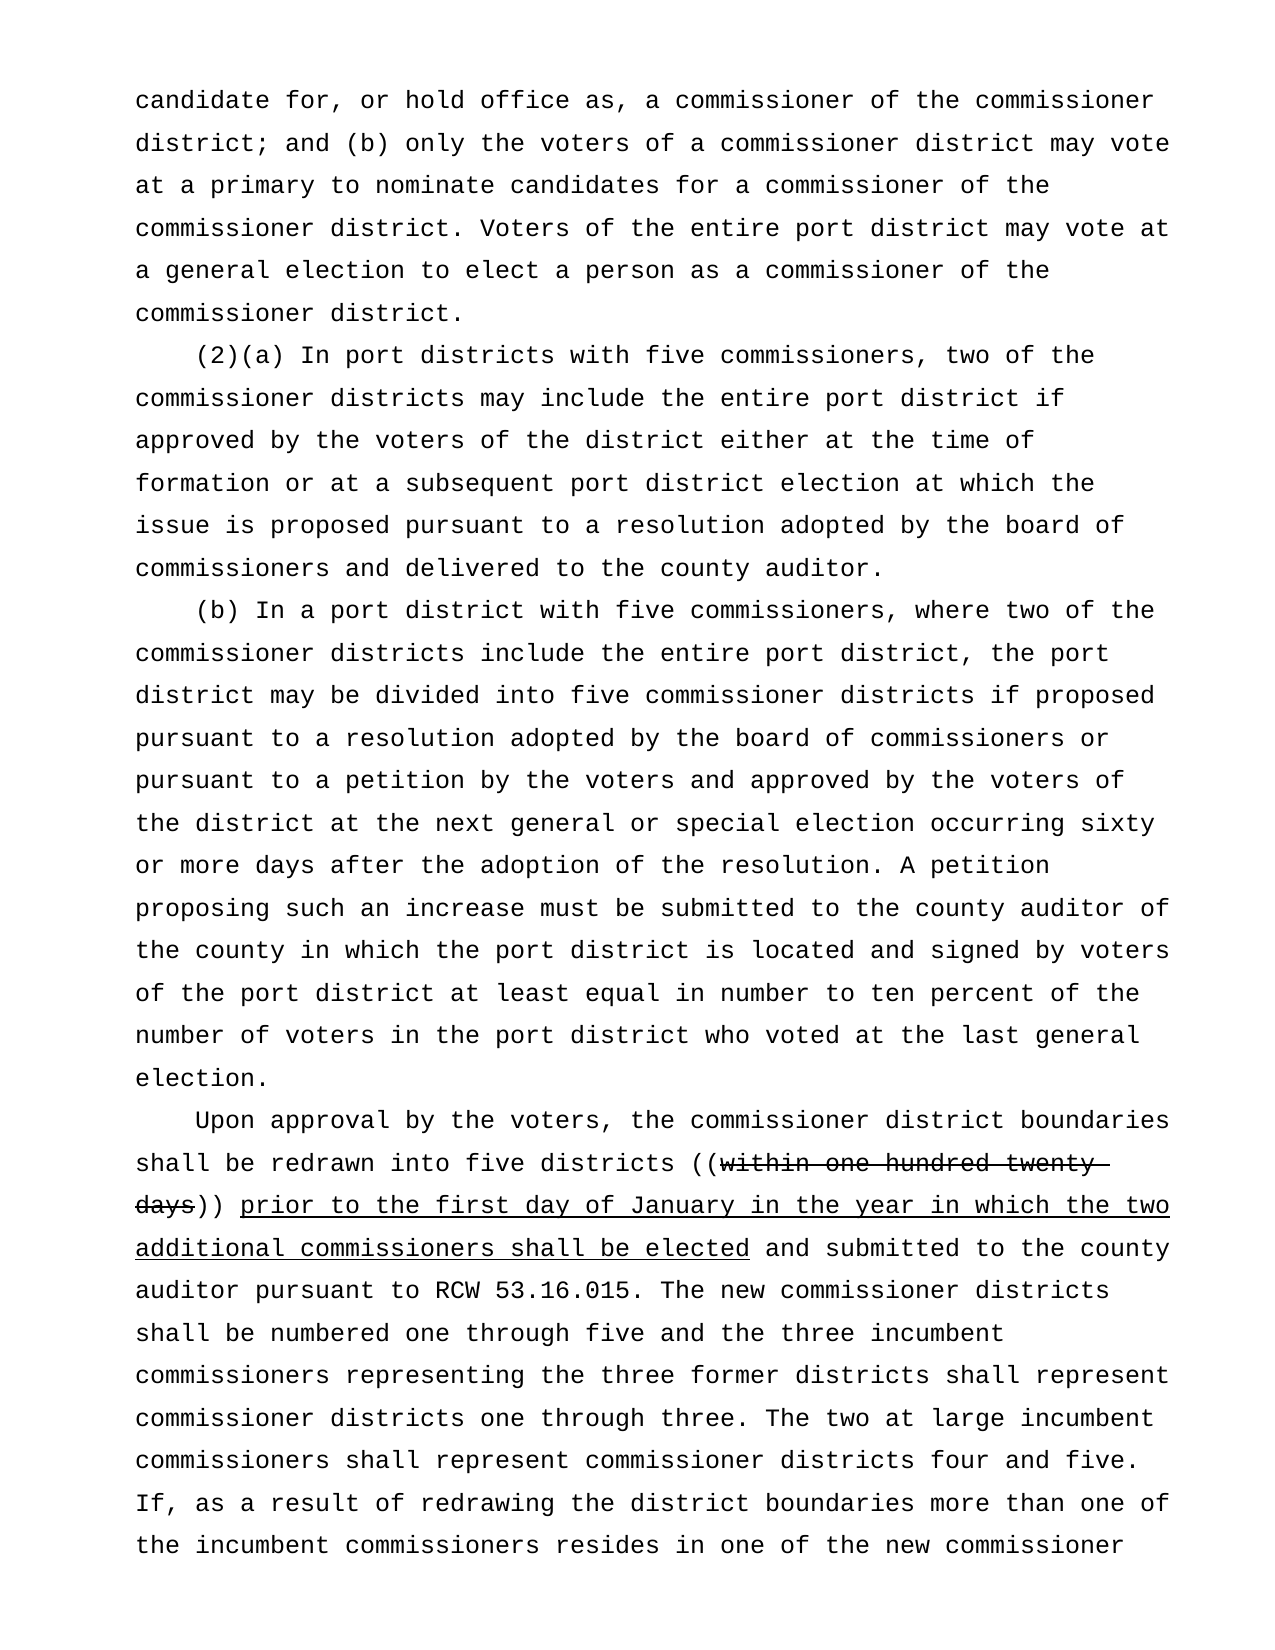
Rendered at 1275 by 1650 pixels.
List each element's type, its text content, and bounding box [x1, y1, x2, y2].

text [135, 1095, 1170, 1562]
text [135, 75, 1170, 330]
text (2)(a) In port districts with five commissioners, two of the commissioner districts may include the entire port district if approved by the voters of the district either at the time of formation or at a subsequent port district election at which the issue is proposed pursuant to a resolution adopted by the board of commissioners and delivered to the county auditor. [135, 330, 1170, 585]
text (b) In a port district with five commissioners, where two of the commissioner districts include the entire port district, the port district may be divided into five commissioner districts if proposed pursuant to a resolution adopted by the board of commissioners or pursuant to a petition by the voters and approved by the voters of the district at the next general or special election occurring sixty or more days after the adoption of the resolution. A petition proposing such an increase must be submitted to the county auditor of the county in which the port district is located and signed by voters of the port district at least equal in number to ten percent of the number of voters in the port district who voted at the last general election. [135, 585, 1170, 1095]
